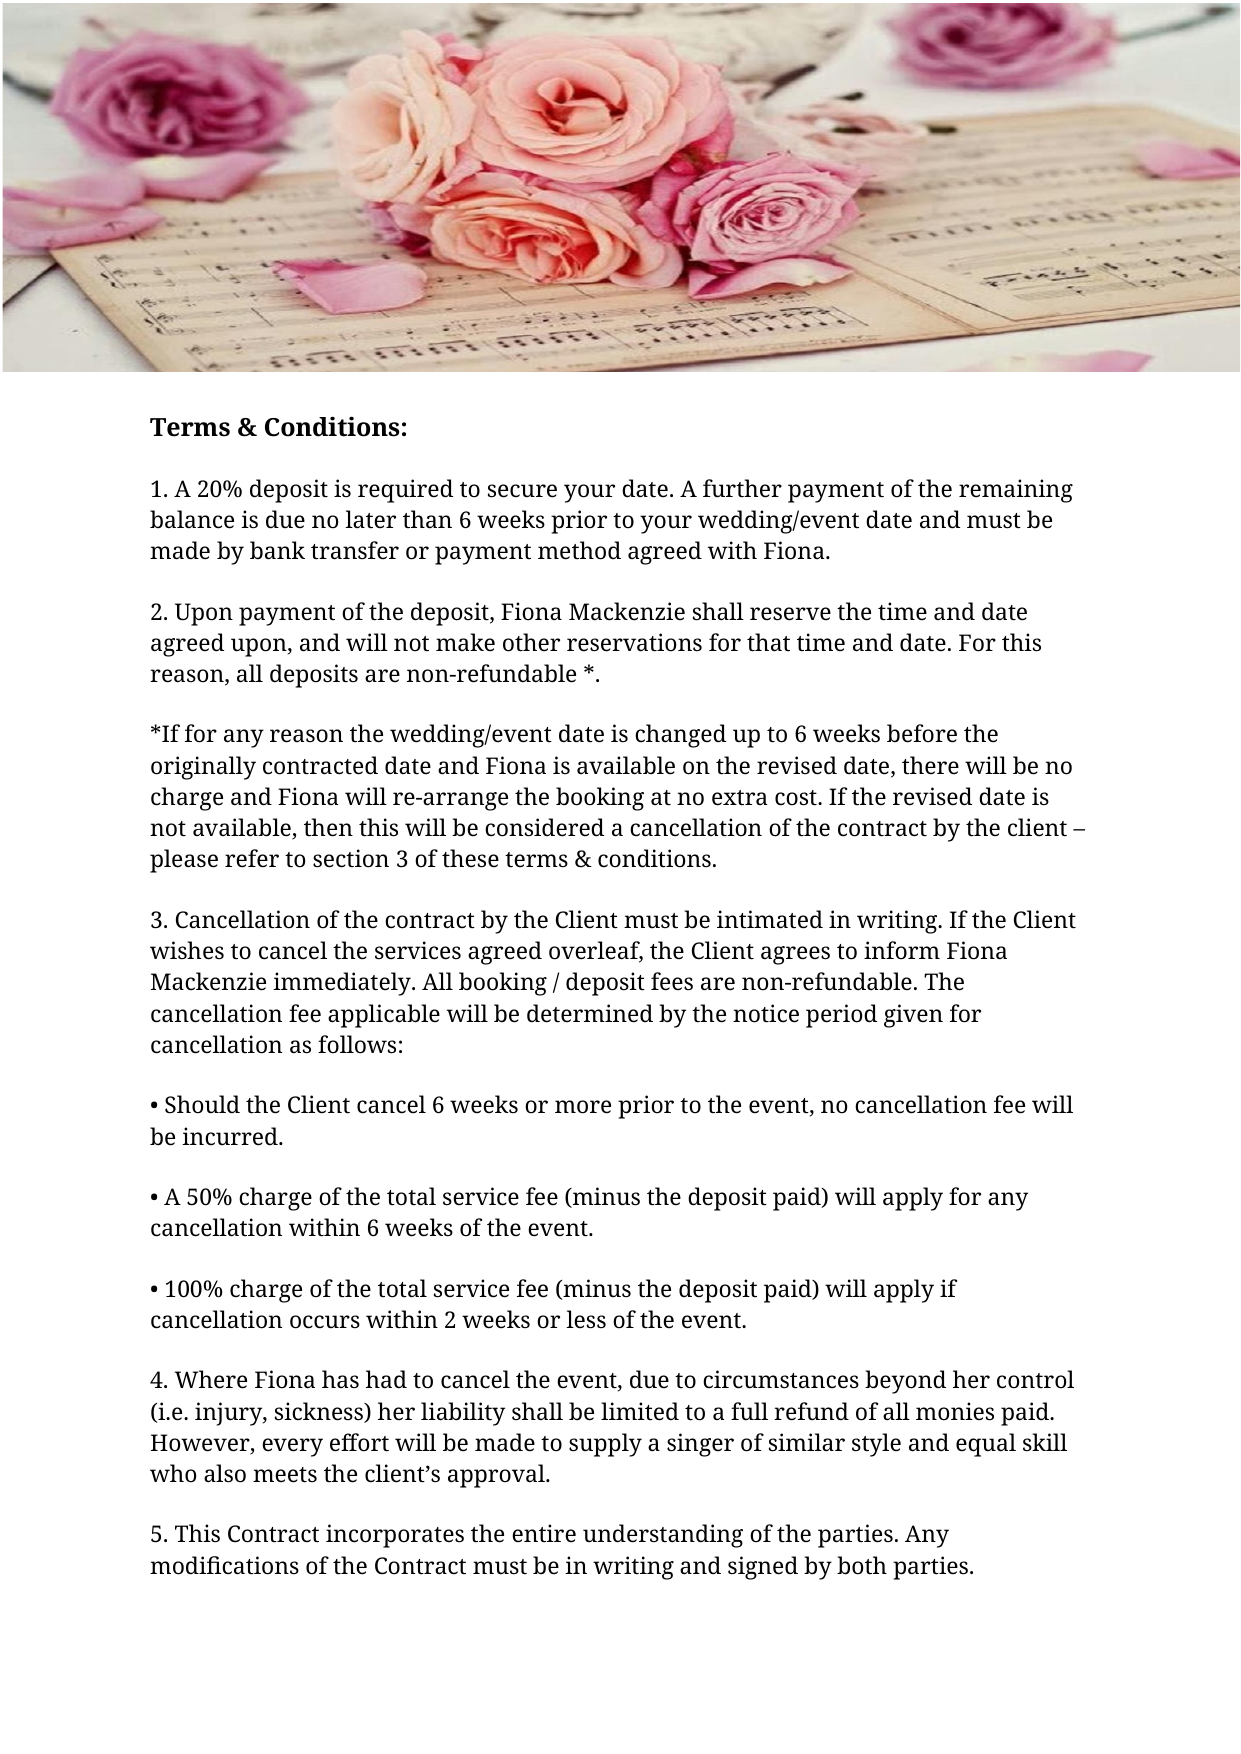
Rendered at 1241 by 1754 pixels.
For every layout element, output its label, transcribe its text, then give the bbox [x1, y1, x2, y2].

text *If for any reason the wedding/event date is changed up to 6 weeks before the originally contracted date and Fiona is available on the revised date, there will be no charge and Fiona will re-arrange the booking at no extra cost. If the revised date is not available, then this will be considered a cancellation of the contract by the client – please refer to section 3 of these terms & conditions. [150, 718, 1090, 875]
text Terms & Conditions: [150, 409, 1090, 443]
text • Should the Client cancel 6 weeks or more prior to the event, no cancellation fee will be incurred. [150, 1089, 1090, 1152]
picture [2, 3, 1241, 372]
text 4. Where Fiona has had to cancel the event, due to circumstances beyond her control (i.e. injury, sickness) her liability shall be limited to a full refund of all monies paid. However, every effort will be made to supply a singer of similar style and equal skill who also meets the client’s approval. [150, 1364, 1090, 1489]
text 5. This Contract incorporates the entire understanding of the parties. Any modifications of the Contract must be in writing and signed by both parties. [150, 1518, 1090, 1581]
text 2. Upon payment of the deposit, Fiona Mackenzie shall reserve the time and date agreed upon, and will not make other reservations for that time and date. For this reason, all deposits are non-refundable *. [150, 596, 1090, 689]
text • A 50% charge of the total service fee (minus the deposit paid) will apply for any cancellation within 6 weeks of the event. [150, 1181, 1090, 1243]
text • 100% charge of the total service fee (minus the deposit paid) will apply if cancellation occurs within 2 weeks or less of the event. [150, 1273, 1090, 1335]
text 1. A 20% deposit is required to secure your date. A further payment of the remaining balance is due no later than 6 weeks prior to your wedding/event date and must be made by bank transfer or payment method agreed with Fiona. [150, 473, 1090, 566]
text 3. Cancellation of the contract by the Client must be intimated in writing. If the Client wishes to cancel the services agreed overleaf, the Client agrees to inform Fiona Mackenzie immediately. All booking / deposit fees are non-refundable. The cancellation fee applicable will be determined by the notice period given for cancellation as follows: [150, 904, 1090, 1060]
